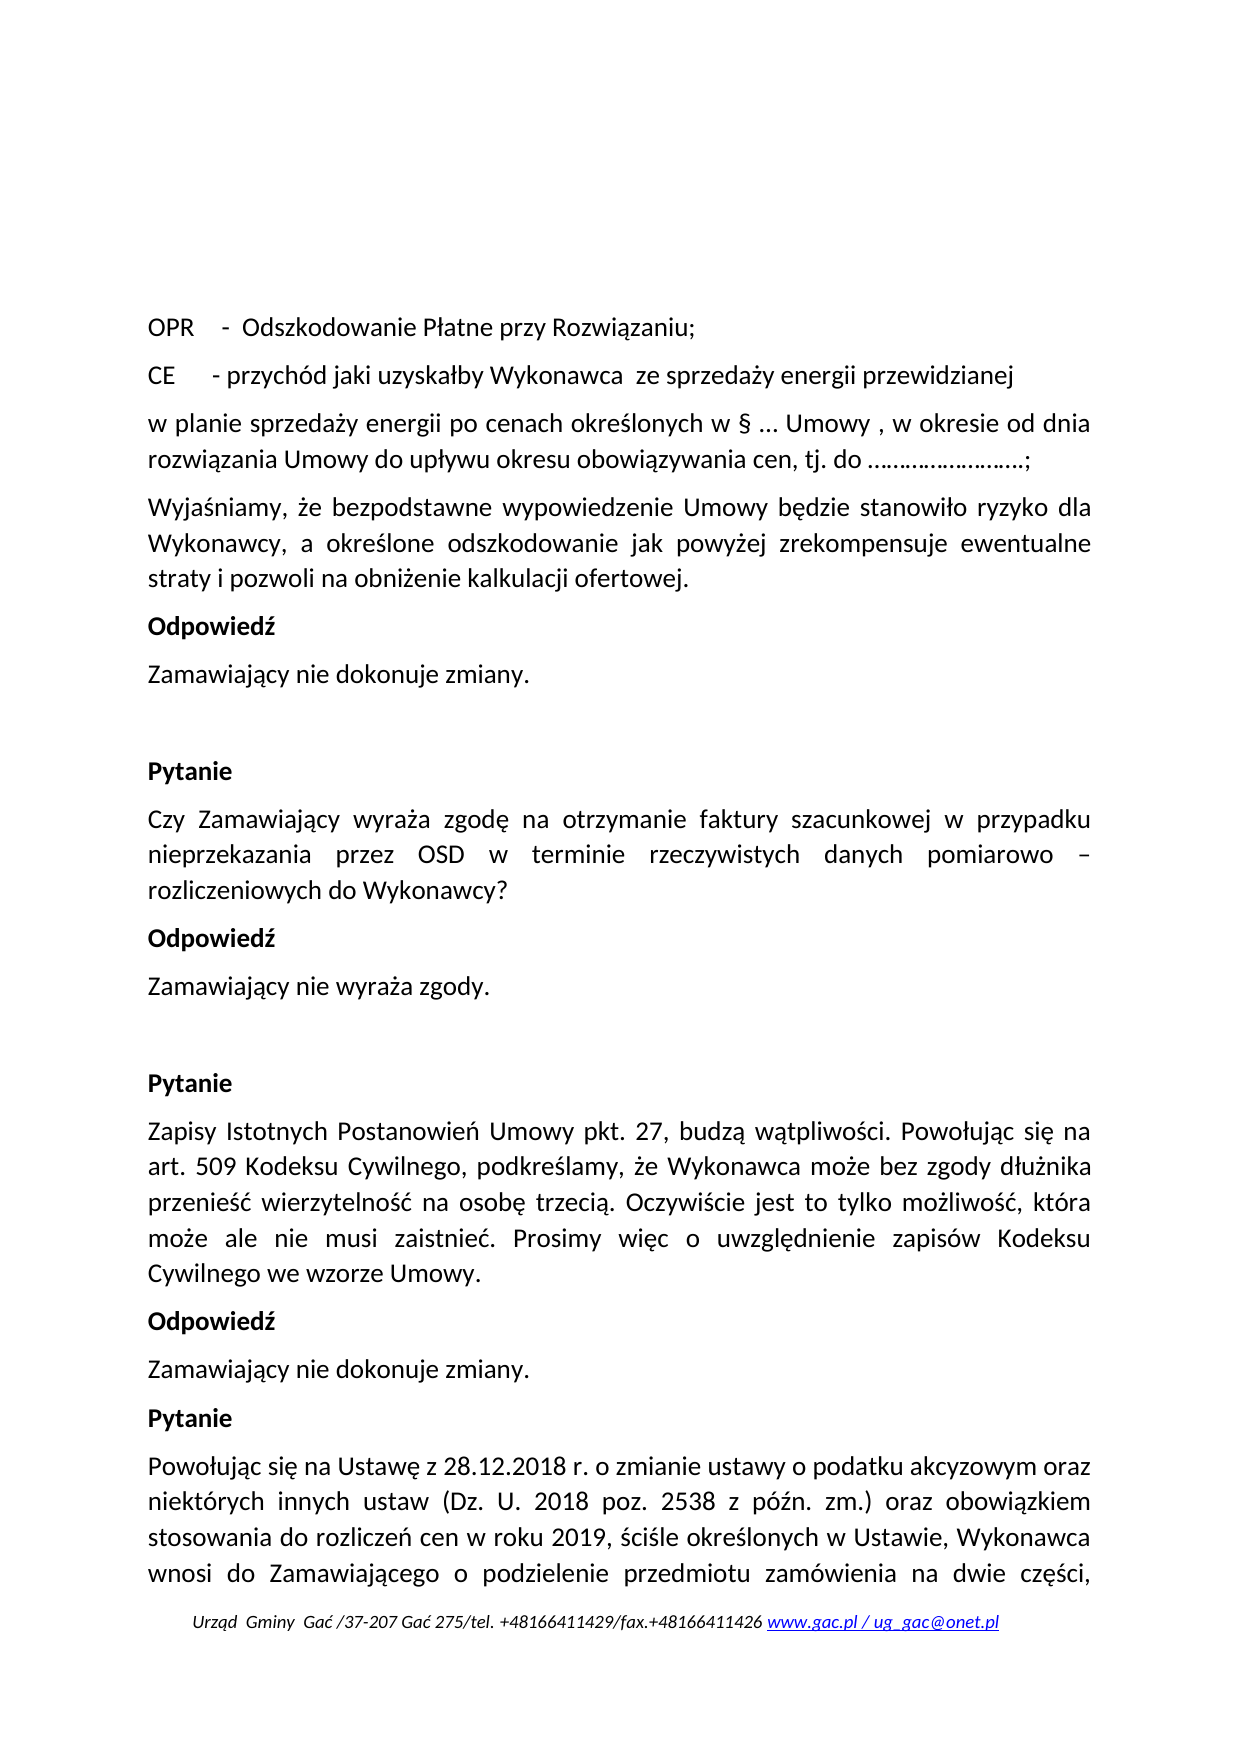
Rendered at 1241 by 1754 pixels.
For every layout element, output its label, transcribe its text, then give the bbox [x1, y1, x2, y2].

text CE - przychód jaki uzyskałby Wykonawca ze sprzedaży energii przewidzianej [148, 358, 1093, 391]
text Wyjaśniamy, że bezpodstawne wypowiedzenie Umowy będzie stanowiło ryzyko dla Wykonawcy, a określone odszkodowanie jak powyżej zrekompensuje ewentualne straty i pozwoli na obniżenie kalkulacji ofertowej. [148, 490, 1093, 594]
text Pytanie [148, 1401, 1093, 1434]
text Odpowiedź [148, 609, 1093, 642]
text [148, 1449, 1093, 1589]
text Zamawiający nie dokonuje zmiany. [148, 658, 1093, 691]
text Odpowiedź [148, 921, 1093, 954]
text Czy Zamawiający wyraża zgodę na otrzymanie faktury szacunkowej w przypadku nieprzekazania przez OSD w terminie rzeczywistych danych pomiarowo – rozliczeniowych do Wykonawcy? [148, 802, 1093, 906]
text Pytanie [148, 1066, 1093, 1099]
text OPR - Odszkodowanie Płatne przy Rozwiązaniu; [148, 310, 1093, 343]
text w planie sprzedaży energii po cenach określonych w § … Umowy , w okresie od dnia rozwiązania Umowy do upływu okresu obowiązywania cen, tj. do …………………….; [148, 406, 1093, 475]
text Zapisy Istotnych Postanowień Umowy pkt. 27, budzą wątpliwości. Powołując się na art. 509 Kodeksu Cywilnego, podkreślamy, że Wykonawca może bez zgody dłużnika przenieść wierzytelność na osobę trzecią. Oczywiście jest to tylko możliwość, która może ale nie musi zaistnieć. Prosimy więc o uwzględnienie zapisów Kodeksu Cywilnego we wzorze Umowy. [148, 1114, 1093, 1289]
text Zamawiający nie wyraża zgody. [148, 969, 1093, 1002]
text Pytanie [148, 754, 1093, 787]
text Odpowiedź [148, 1304, 1093, 1337]
text Zamawiający nie dokonuje zmiany. [148, 1353, 1093, 1386]
